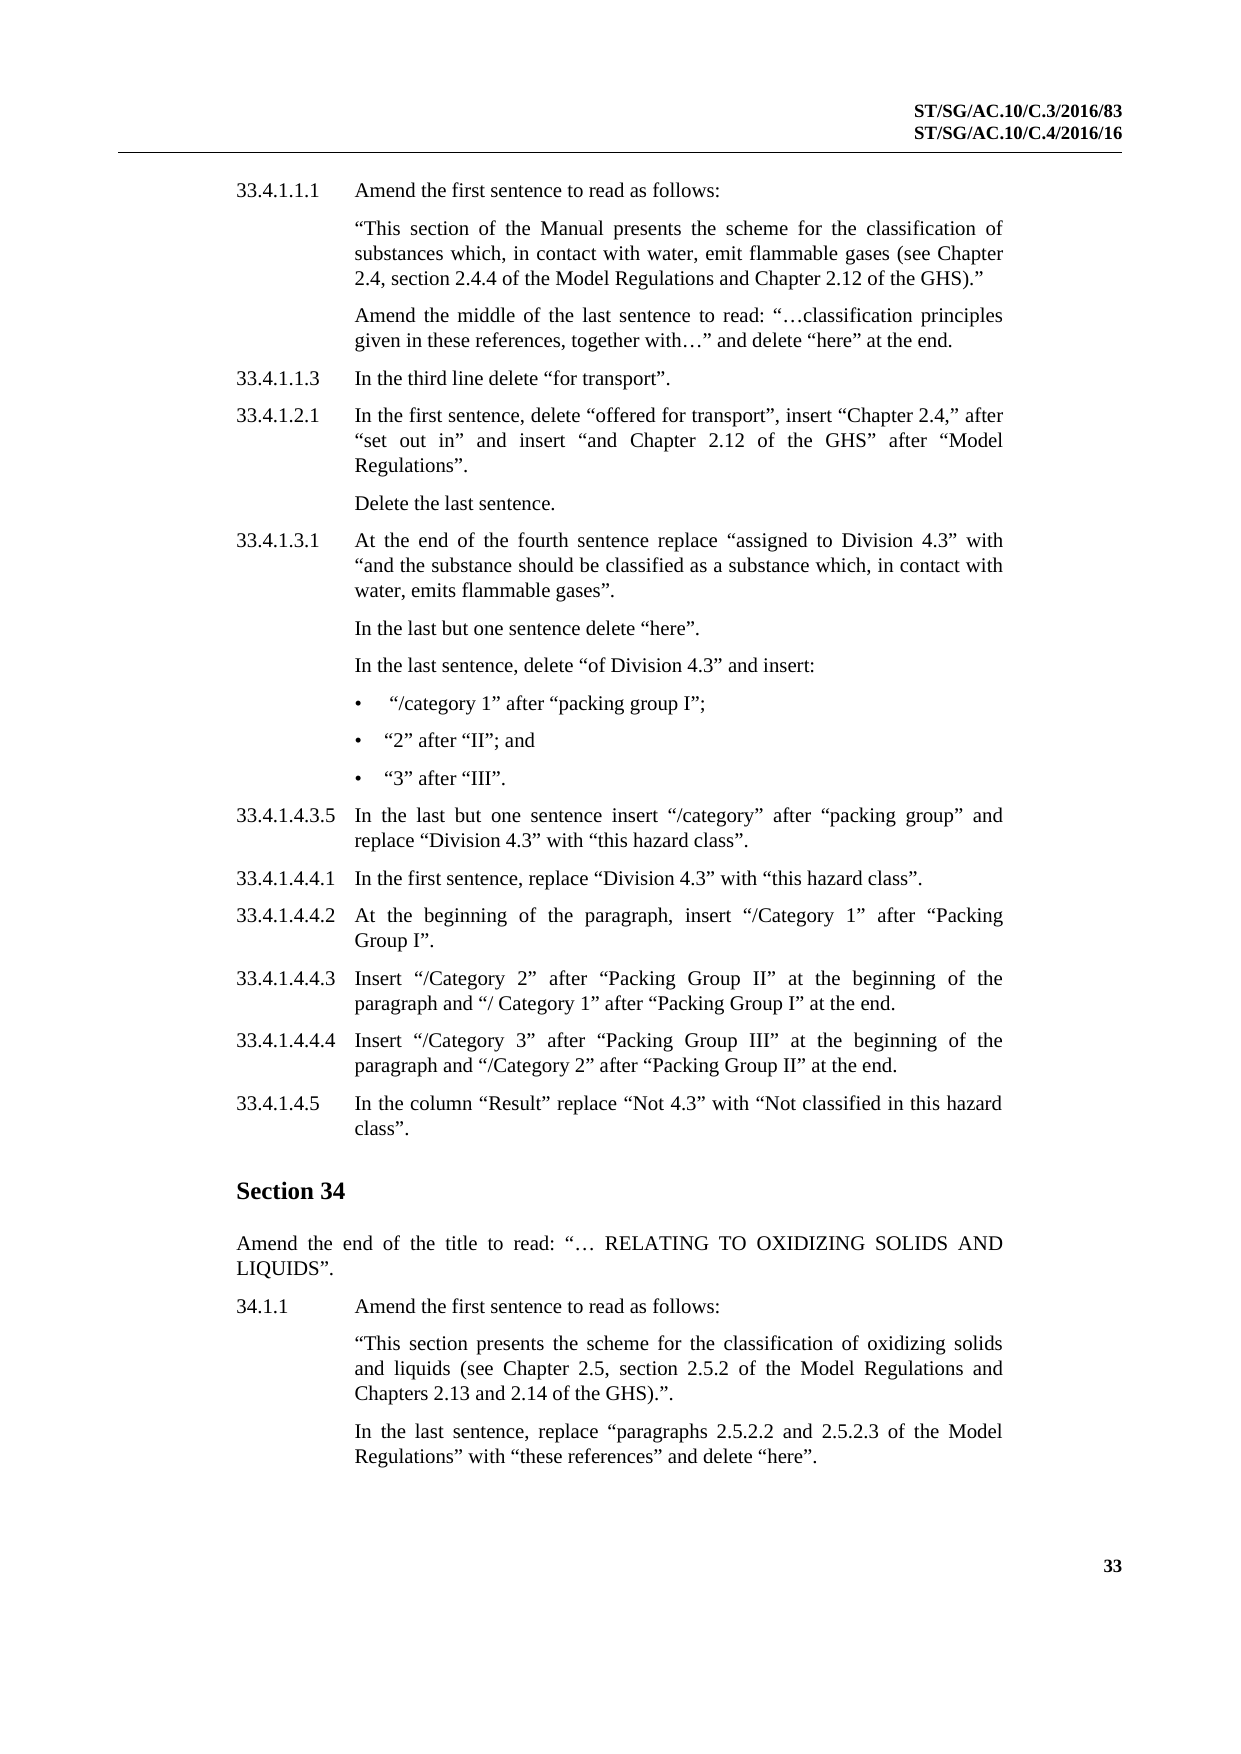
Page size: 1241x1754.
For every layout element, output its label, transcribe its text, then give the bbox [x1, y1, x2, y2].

text Delete the last sentence. [236, 490, 1004, 515]
text Amend the middle of the last sentence to read: “…classification principles given in these references, together with…” and delete “here” at the end. [236, 302, 1004, 352]
text In the last but one sentence delete “here”. [236, 615, 1004, 640]
text 33.4.1.4.5 In the column “Result” replace “Not 4.3” with “Not classified in this hazard class”. [236, 1090, 1004, 1140]
text 33.4.1.1.3 In the third line delete “for transport”. [236, 365, 1004, 390]
text In the last sentence, delete “of Division 4.3” and insert: [236, 652, 1004, 677]
text 33.4.1.1.1 Amend the first sentence to read as follows: [236, 177, 1004, 202]
text “This section of the Manual presents the scheme for the classification of substances which, in contact with water, emit flammable gases (see Chapter 2.4, section 2.4.4 of the Model Regulations and Chapter 2.12 of the GHS).” [236, 215, 1004, 290]
text 33.4.1.4.3.5 In the last but one sentence insert “/category” after “packing group” and replace “Division 4.3” with “this hazard class”. [236, 802, 1004, 852]
text Amend the end of the title to read: “… RELATING TO OXIDIZING SOLIDS AND LIQUIDS”. [236, 1230, 1004, 1280]
text “This section presents the scheme for the classification of oxidizing solids and liquids (see Chapter 2.5, section 2.5.2 of the Model Regulations and Chapters 2.13 and 2.14 of the GHS).”. [236, 1330, 1004, 1405]
text 33.4.1.4.4.4 Insert “/Category 3” after “Packing Group III” at the beginning of the paragraph and “/Category 2” after “Packing Group II” at the end. [236, 1027, 1004, 1077]
text 33.4.1.3.1 At the end of the fourth sentence replace “assigned to Division 4.3” with “and the substance should be classified as a substance which, in contact with water, emits flammable gases”. [236, 527, 1004, 602]
text “/category 1” after “packing group I”; [354, 690, 1004, 715]
text 34.1.1 Amend the first sentence to read as follows: [236, 1293, 1004, 1318]
text 33.4.1.4.4.1 In the first sentence, replace “Division 4.3” with “this hazard class”. [236, 865, 1004, 890]
text Section 34 [236, 1177, 1004, 1205]
text 33.4.1.2.1 In the first sentence, delete “offered for transport”, insert “Chapter 2.4,” after “set out in” and insert “and Chapter 2.12 of the GHS” after “Model Regulations”. [236, 402, 1004, 477]
text “2” after “II”; and [354, 727, 1004, 752]
text 33.4.1.4.4.3 Insert “/Category 2” after “Packing Group II” at the beginning of the paragraph and “/ Category 1” after “Packing Group I” at the end. [236, 965, 1004, 1015]
text 33.4.1.4.4.2 At the beginning of the paragraph, insert “/Category 1” after “Packing Group I”. [236, 902, 1004, 952]
text In the last sentence, replace “paragraphs 2.5.2.2 and 2.5.2.3 of the Model Regulations” with “these references” and delete “here”. [236, 1418, 1004, 1468]
text “3” after “III”. [354, 765, 1004, 790]
